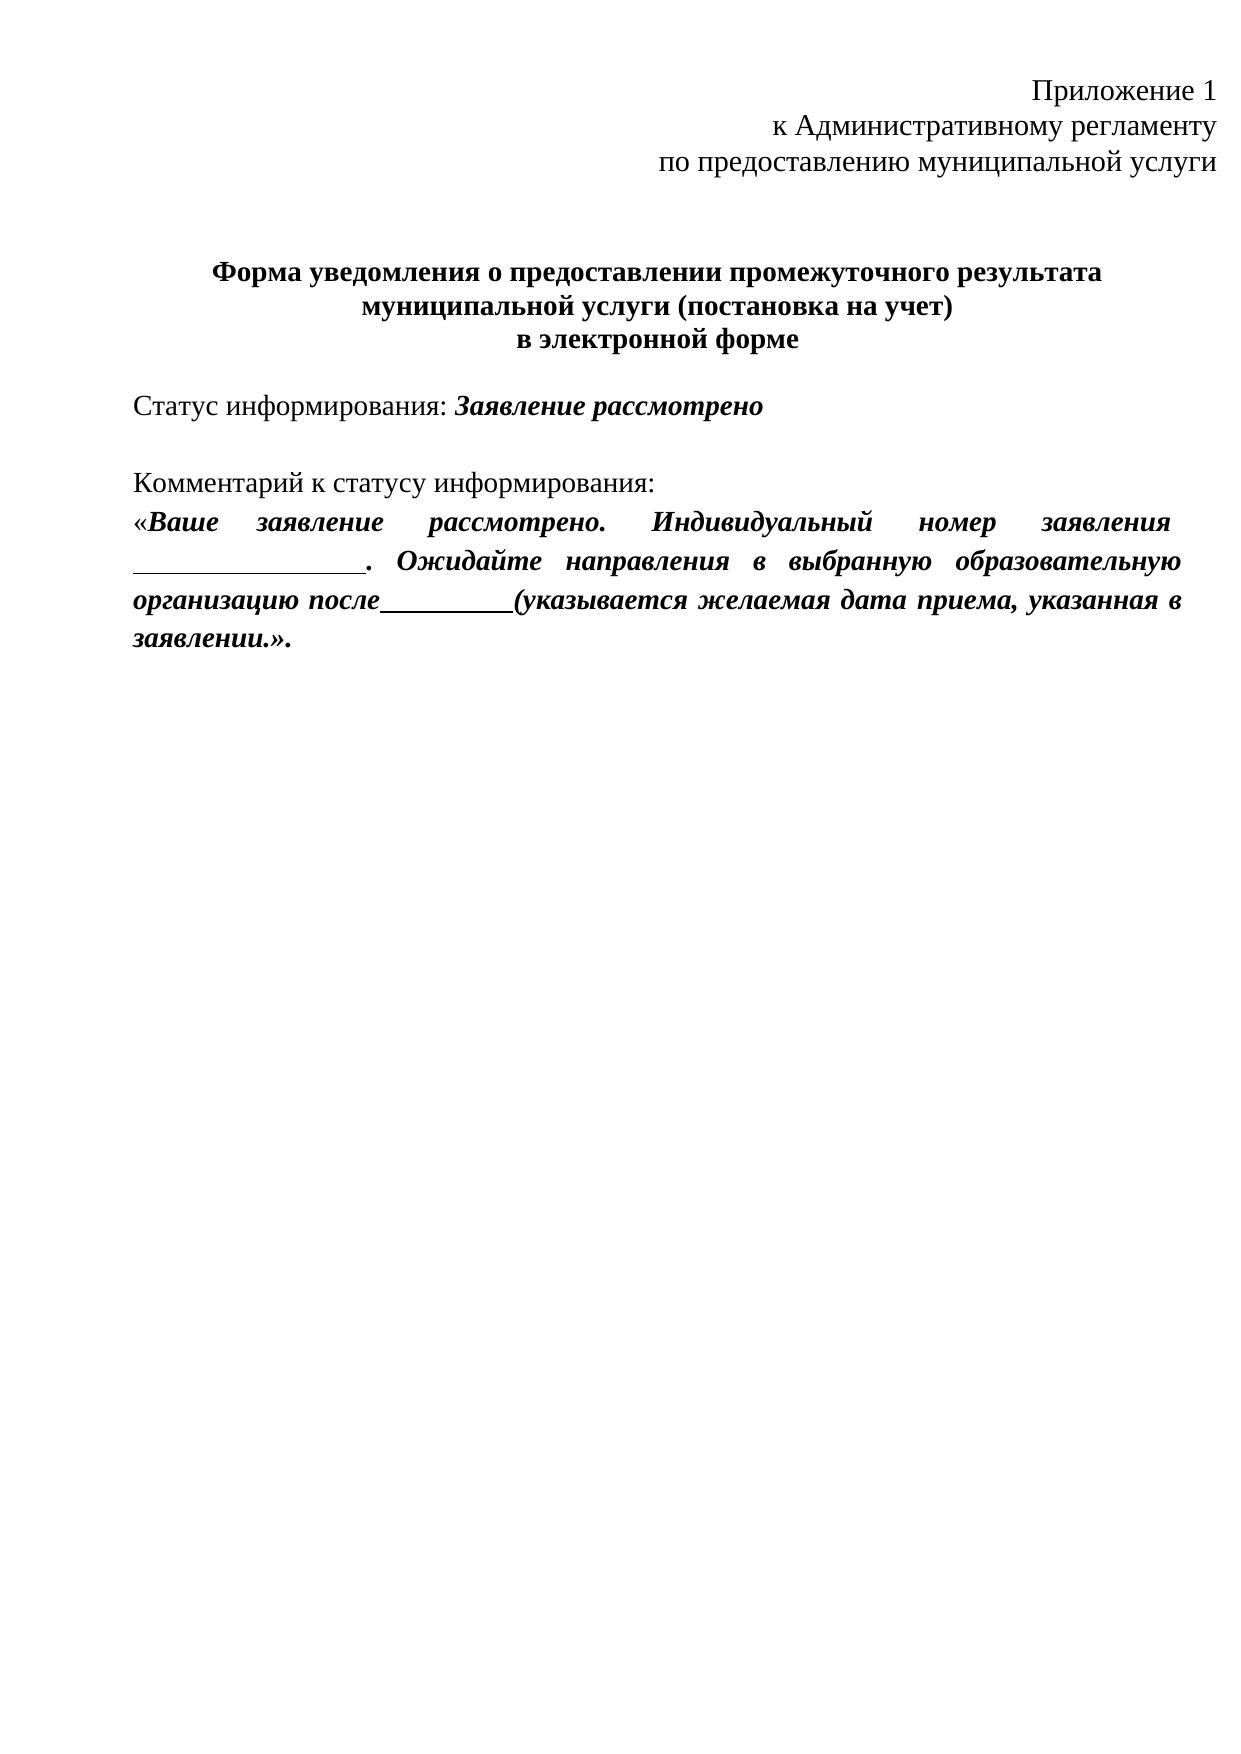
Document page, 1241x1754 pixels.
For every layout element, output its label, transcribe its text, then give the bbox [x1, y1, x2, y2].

text Статус информирования: Заявление рассмотрено [133, 388, 1217, 422]
text по предоставлению муниципальной услуги [542, 143, 1217, 178]
text в электронной форме [134, 321, 1180, 355]
text . Ожидайте направления в выбранную образовательную организацию после (указывается желаемая дата приема, указанная в заявлении.». [133, 543, 1181, 654]
text Комментарий к статусу информирования: [133, 466, 1217, 499]
text Форма уведомления о предоставлении промежуточного результата муниципальной услуги (постановка на учет) [134, 254, 1180, 321]
text Приложение 1 [911, 72, 1217, 107]
text «Ваше заявление рассмотрено. Индивидуальный номер заявления [133, 504, 1217, 537]
text к Административному регламенту [616, 108, 1217, 142]
